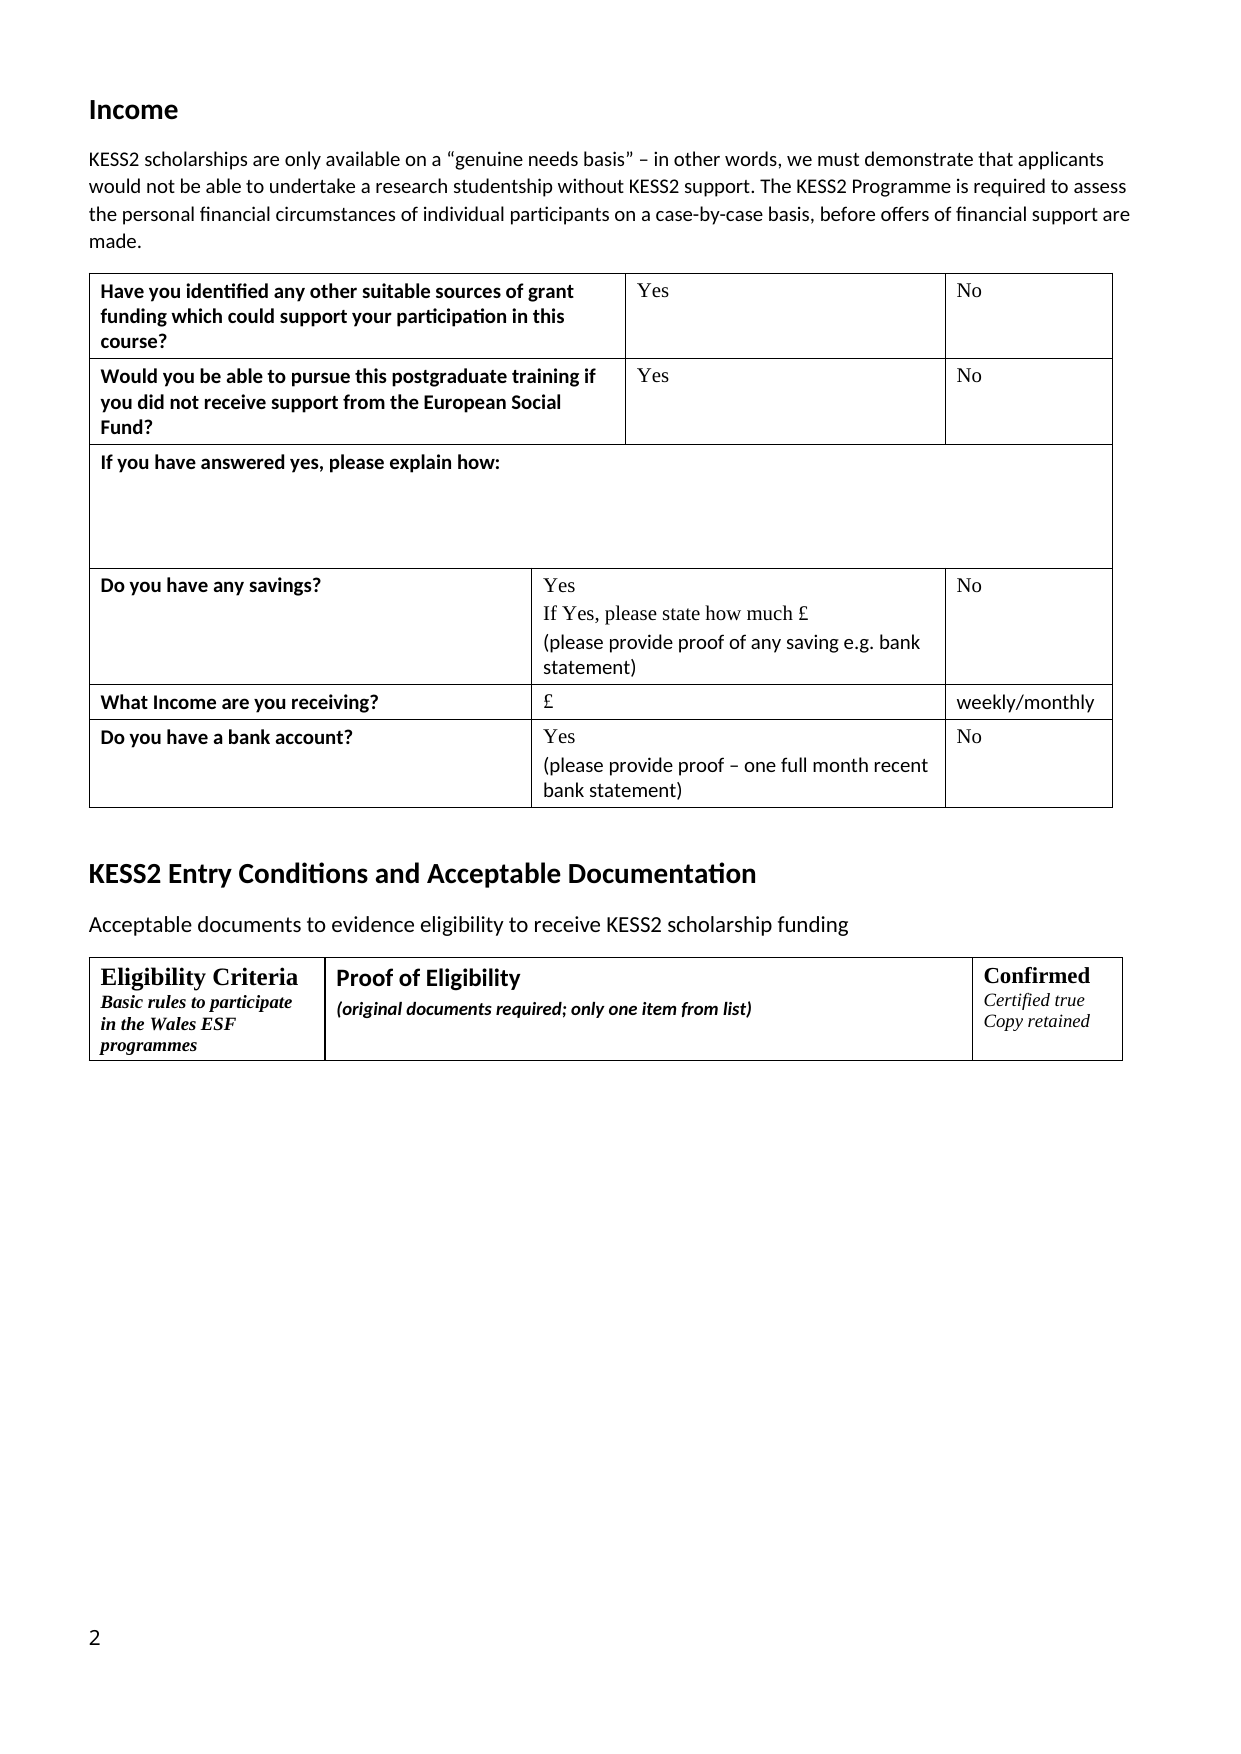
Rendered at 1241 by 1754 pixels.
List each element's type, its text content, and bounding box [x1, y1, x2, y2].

table_header Proof of Eligibility (original documents required; only one item from list) [326, 958, 972, 1060]
table_cell Yes (please provide proof – one full month recent bank statement) [532, 720, 945, 807]
table_cell Do you have any savings? [90, 569, 531, 684]
table_cell weekly/monthly [946, 685, 1112, 719]
table_header Confirmed Certified true Copy retained [973, 958, 1122, 1060]
table_cell What Income are you receiving? [90, 685, 531, 719]
table_cell No [946, 720, 1112, 807]
table_header Eligibility Criteria Basic rules to participate in the Wales ESF programmes [90, 958, 324, 1060]
table_cell £ [532, 685, 945, 719]
text Acceptable documents to evidence eligibility to receive KESS2 scholarship funding [89, 910, 1152, 938]
table_cell No [946, 569, 1112, 684]
table_cell Would you be able to pursue this postgraduate training if you did not receive support from the European Social Fund? [90, 359, 625, 444]
text Income [89, 91, 1152, 127]
table_header Have you identified any other suitable sources of grant funding which could support your participation in this course? [90, 274, 625, 358]
table_header No [946, 274, 1112, 358]
table_header Yes [626, 274, 945, 358]
text KESS2 Entry Conditions and Acceptable Documentation [89, 855, 1152, 891]
table_cell No [946, 359, 1112, 444]
text KESS2 scholarships are only available on a “genuine needs basis” – in other words, we must demonstrate that applicants would not be able to undertake a research studentship without KESS2 support. The KESS2 Programme is required to assess the personal financial circumstances of individual participants on a case-by-case basis, before offers of financial support are made. [89, 146, 1152, 254]
table_cell If you have answered yes, please explain how: [90, 445, 1112, 567]
table_cell Yes If Yes, please state how much £ (please provide proof of any saving e.g. bank statement) [532, 569, 945, 684]
table_cell Yes [626, 359, 945, 444]
table_cell Do you have a bank account? [90, 720, 531, 807]
